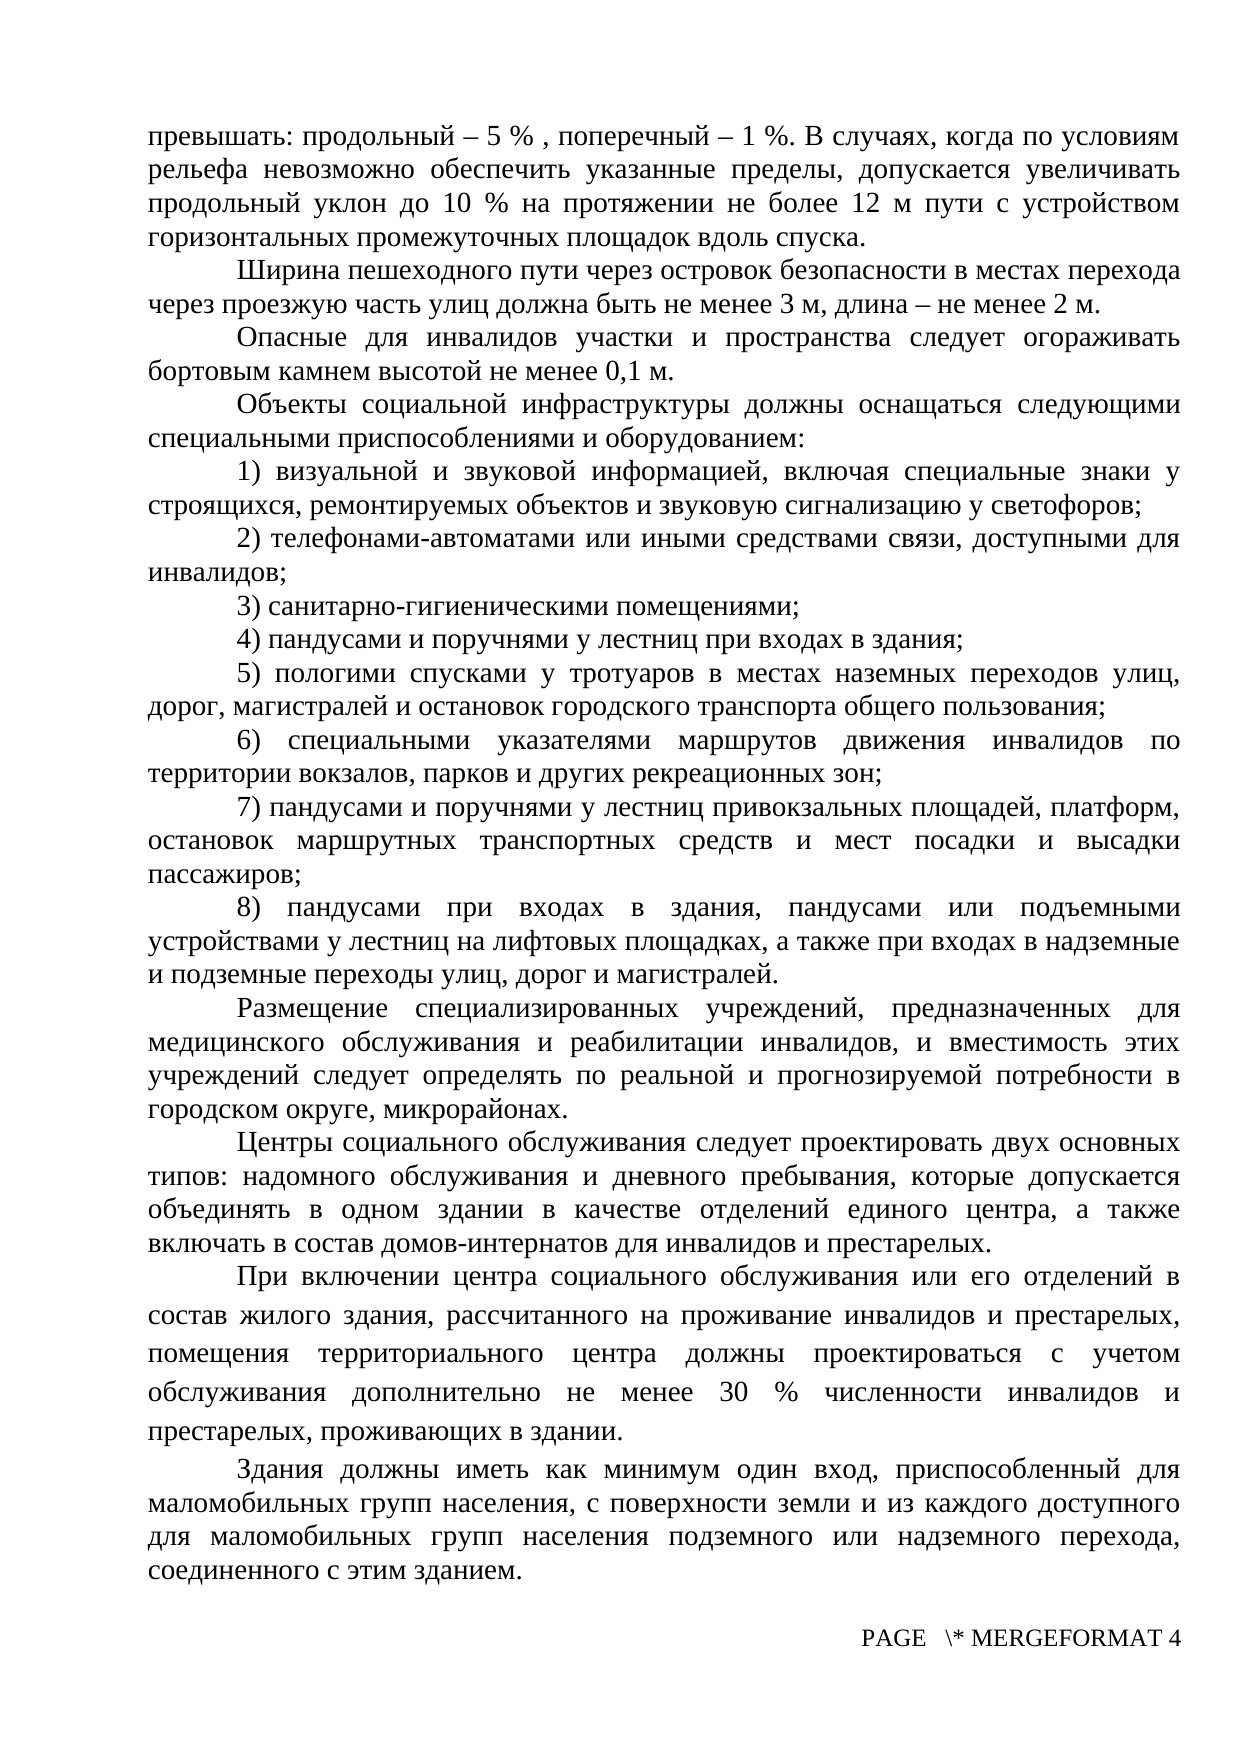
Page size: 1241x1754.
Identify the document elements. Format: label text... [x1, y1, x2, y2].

text 5) пологими спусками у тротуаров в местах наземных переходов улиц, дорог, магистралей и остановок городского транспорта общего пользования; [148, 655, 1181, 722]
text 2) телефонами-автоматами или иными средствами связи, доступными для инвалидов; [148, 521, 1181, 588]
text 1) визуальной и звуковой информацией, включая специальные знаки у строящихся, ремонтируемых объектов и звуковую сигнализацию у светофоров; [148, 453, 1181, 521]
text Здания должны иметь как минимум один вход, приспособленный для маломобильных групп населения, с поверхности земли и из каждого доступного для маломобильных групп населения подземного или надземного перехода, соединенного с этим зданием. [148, 1451, 1181, 1585]
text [148, 118, 1181, 252]
text Объекты социальной инфраструктуры должны оснащаться следующими специальными приспособлениями и оборудованием: [148, 386, 1181, 453]
text 3) санитарно-гигиеническими помещениями; [148, 588, 1181, 621]
text 7) пандусами и поручнями у лестниц привокзальных площадей, платформ, остановок маршрутных транспортных средств и мест посадки и высадки пассажиров; [148, 789, 1181, 889]
text Ширина пешеходного пути через островок безопасности в местах перехода через проезжую часть улиц должна быть не менее 3 м, длина – не менее 2 м. [148, 252, 1181, 319]
text Центры социального обслуживания следует проектировать двух основных типов: надомного обслуживания и дневного пребывания, которые допускается объединять в одном здании в качестве отделений единого центра, а также включать в состав домов-интернатов для инвалидов и престарелых. [148, 1124, 1181, 1258]
text Размещение специализированных учреждений, предназначенных для медицинского обслуживания и реабилитации инвалидов, и вместимость этих учреждений следует определять по реальной и прогнозируемой потребности в городском округе, микрорайонах. [148, 990, 1181, 1124]
text Опасные для инвалидов участки и пространства следует огораживать бортовым камнем высотой не менее 0,1 м. [148, 319, 1181, 386]
text При включении центра социального обслуживания или его отделений в состав жилого здания, рассчитанного на проживание инвалидов и престарелых, помещения территориального центра должны проектироваться с учетом обслуживания дополнительно не менее 30 % численности инвалидов и престарелых, проживающих в здании. [148, 1258, 1181, 1446]
text 6) специальными указателями маршрутов движения инвалидов по территории вокзалов, парков и других рекреационных зон; [148, 722, 1181, 789]
text 4) пандусами и поручнями у лестниц при входах в здания; [148, 621, 1181, 655]
text 8) пандусами при входах в здания, пандусами или подъемными устройствами у лестниц на лифтовых площадках, а также при входах в надземные и подземные переходы улиц, дорог и магистралей. [148, 889, 1181, 990]
